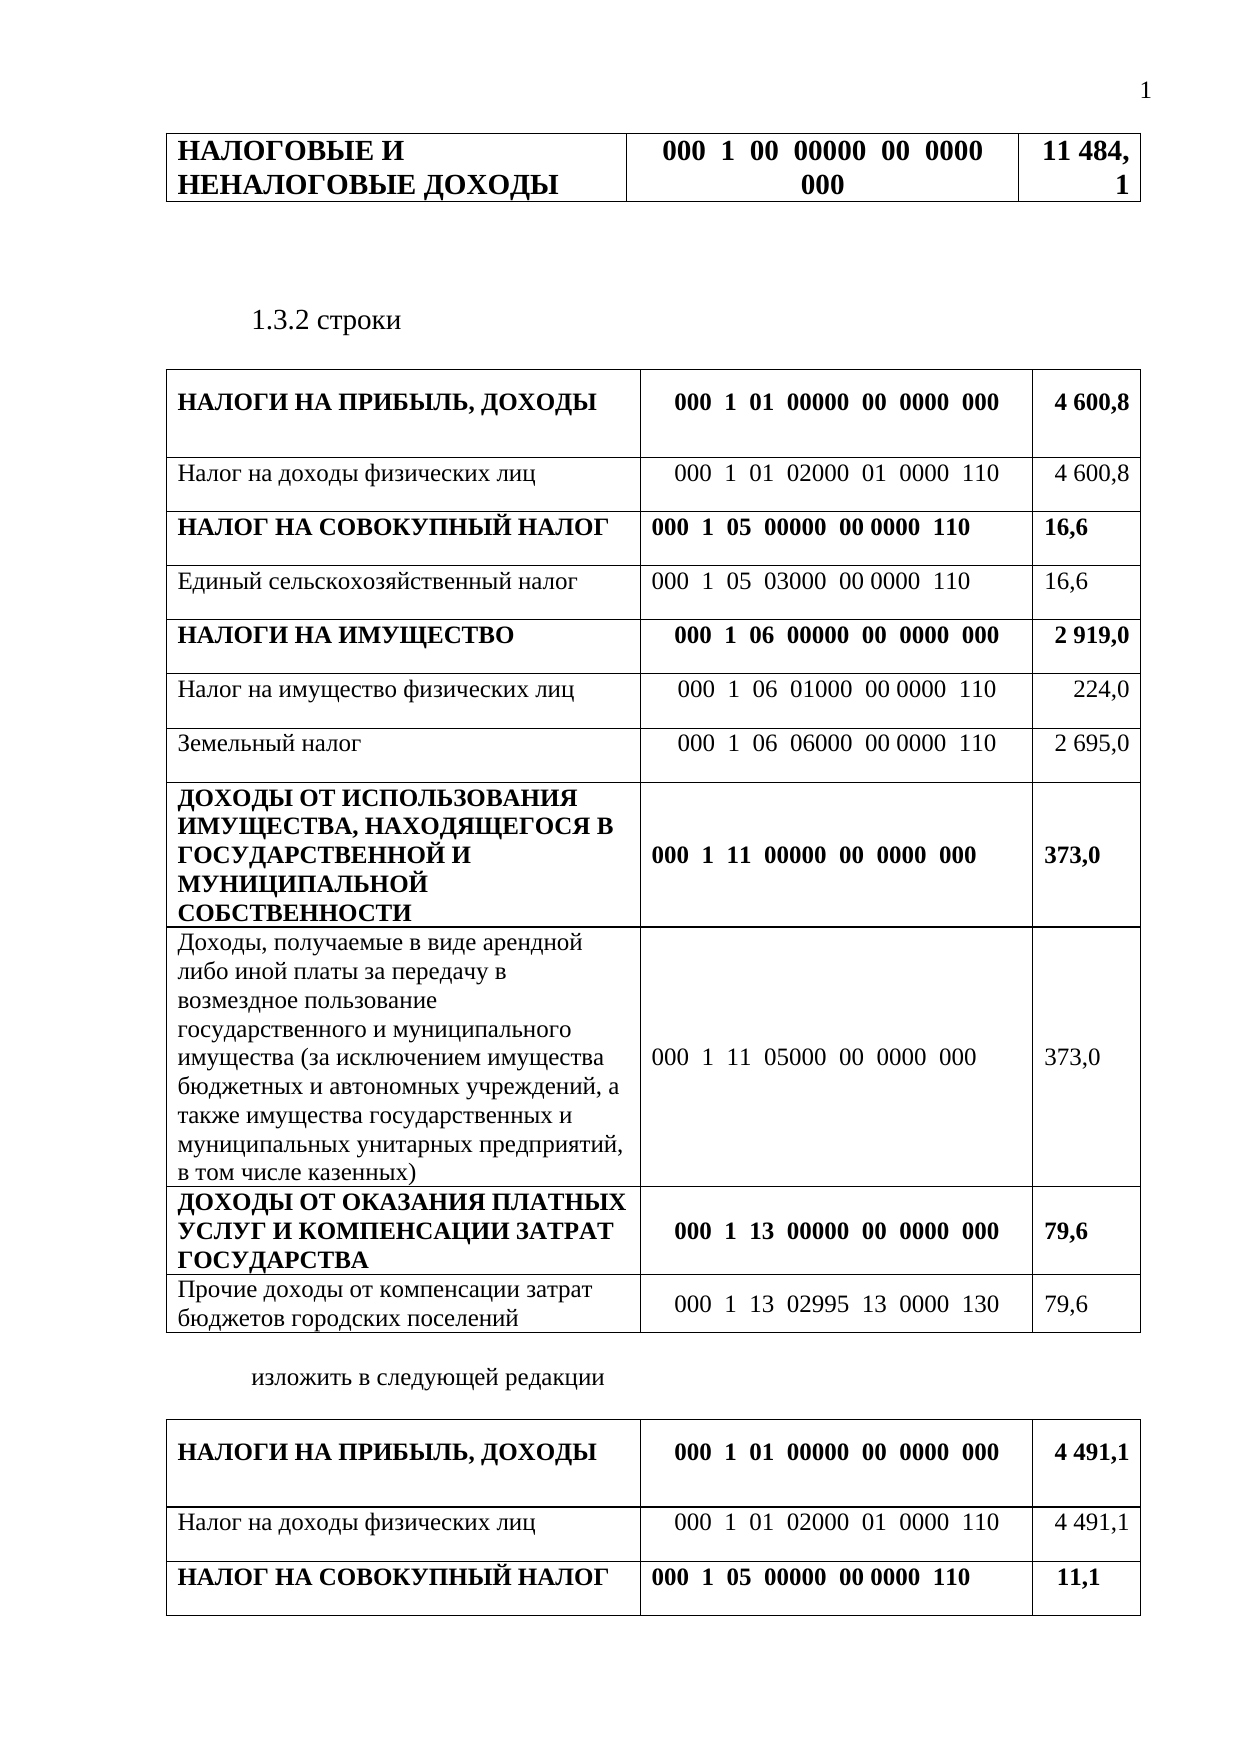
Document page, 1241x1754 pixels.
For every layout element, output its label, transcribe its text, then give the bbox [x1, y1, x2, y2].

table_cell 11,1 [1033, 1562, 1140, 1615]
table_header 000 1 01 00000 00 0000 000 [641, 370, 1032, 457]
table_cell НАЛОГ НА СОВОКУПНЫЙ НАЛОГ [167, 1562, 640, 1615]
table_cell 000 1 00 00000 00 0000 000 [627, 134, 1018, 201]
table_cell НАЛОГ НА СОВОКУПНЫЙ НАЛОГ [167, 512, 640, 565]
table_cell Налог на доходы физических лиц [167, 458, 640, 511]
table_cell 373,0 [1033, 928, 1140, 1186]
table_cell 000 1 05 00000 00 0000 110 [641, 512, 1032, 565]
table_cell ДОХОДЫ ОТ ИСПОЛЬЗОВАНИЯ ИМУЩЕСТВА, НАХОДЯЩЕГОСЯ В ГОСУДАРСТВЕННОЙ И МУНИЦИПАЛЬНОЙ СОБСТВЕННОСТИ [167, 783, 640, 926]
table_cell 4 600,8 [1033, 458, 1140, 511]
table_cell 000 1 06 00000 00 0000 000 [641, 620, 1032, 673]
table_cell 000 1 06 06000 00 0000 110 [641, 729, 1032, 782]
table_cell Налог на имущество физических лиц [167, 674, 640, 727]
table_cell 000 1 13 00000 00 0000 000 [641, 1187, 1032, 1273]
table_cell 000 1 11 00000 00 0000 000 [641, 783, 1032, 926]
table_cell 79,6 [1033, 1187, 1140, 1273]
table_header НАЛОГИ НА ПРИБЫЛЬ, ДОХОДЫ [167, 370, 640, 457]
table_cell НАЛОГОВЫЕ И НЕНАЛОГОВЫЕ ДОХОДЫ [167, 134, 626, 201]
table_cell НАЛОГИ НА ИМУЩЕСТВО [167, 620, 640, 673]
table_cell 373,0 [1033, 783, 1140, 926]
table_cell 11 484,1 [1019, 134, 1140, 201]
table_cell 000 1 06 01000 00 0000 110 [641, 674, 1032, 727]
table_cell 224,0 [1033, 674, 1140, 727]
table_cell 2 919,0 [1033, 620, 1140, 673]
table_cell 16,6 [1033, 512, 1140, 565]
table_cell Доходы, получаемые в виде арендной либо иной платы за передачу в возмездное пользование государственного и муниципального имущества (за исключением имущества бюджетных и автономных учреждений, а также имущества государственных и муниципальных унитарных предприятий, в том числе казенных) [167, 928, 640, 1186]
text изложить в следующей редакции [177, 1362, 1152, 1391]
table_cell 79,6 [1033, 1275, 1140, 1332]
table_header 000 1 01 00000 00 0000 000 [641, 1420, 1032, 1506]
table_header 4 600,8 [1033, 370, 1140, 457]
table_cell Единый сельскохозяйственный налог [167, 566, 640, 619]
table_cell 000 1 05 03000 00 0000 110 [641, 566, 1032, 619]
table_cell 000 1 01 02000 01 0000 110 [641, 458, 1032, 511]
table_header 4 491,1 [1033, 1420, 1140, 1506]
table_cell 2 695,0 [1033, 729, 1140, 782]
table_cell ДОХОДЫ ОТ ОКАЗАНИЯ ПЛАТНЫХ УСЛУГ И КОМПЕНСАЦИИ ЗАТРАТ ГОСУДАРСТВА [167, 1187, 640, 1273]
table_cell 000 1 13 02995 13 0000 130 [641, 1275, 1032, 1332]
table_cell Земельный налог [167, 729, 640, 782]
table_cell 16,6 [1033, 566, 1140, 619]
table_header НАЛОГИ НА ПРИБЫЛЬ, ДОХОДЫ [167, 1420, 640, 1506]
table_cell Налог на доходы физических лиц [167, 1508, 640, 1561]
table_cell 000 1 01 02000 01 0000 110 [641, 1508, 1032, 1561]
table_cell 000 1 11 05000 00 0000 000 [641, 928, 1032, 1186]
table_cell 4 491,1 [1033, 1508, 1140, 1561]
table_cell Прочие доходы от компенсации затрат бюджетов городских поселений [167, 1275, 640, 1332]
text 1.3.2 строки [177, 302, 1152, 336]
table_cell 000 1 05 00000 00 0000 110 [641, 1562, 1032, 1615]
